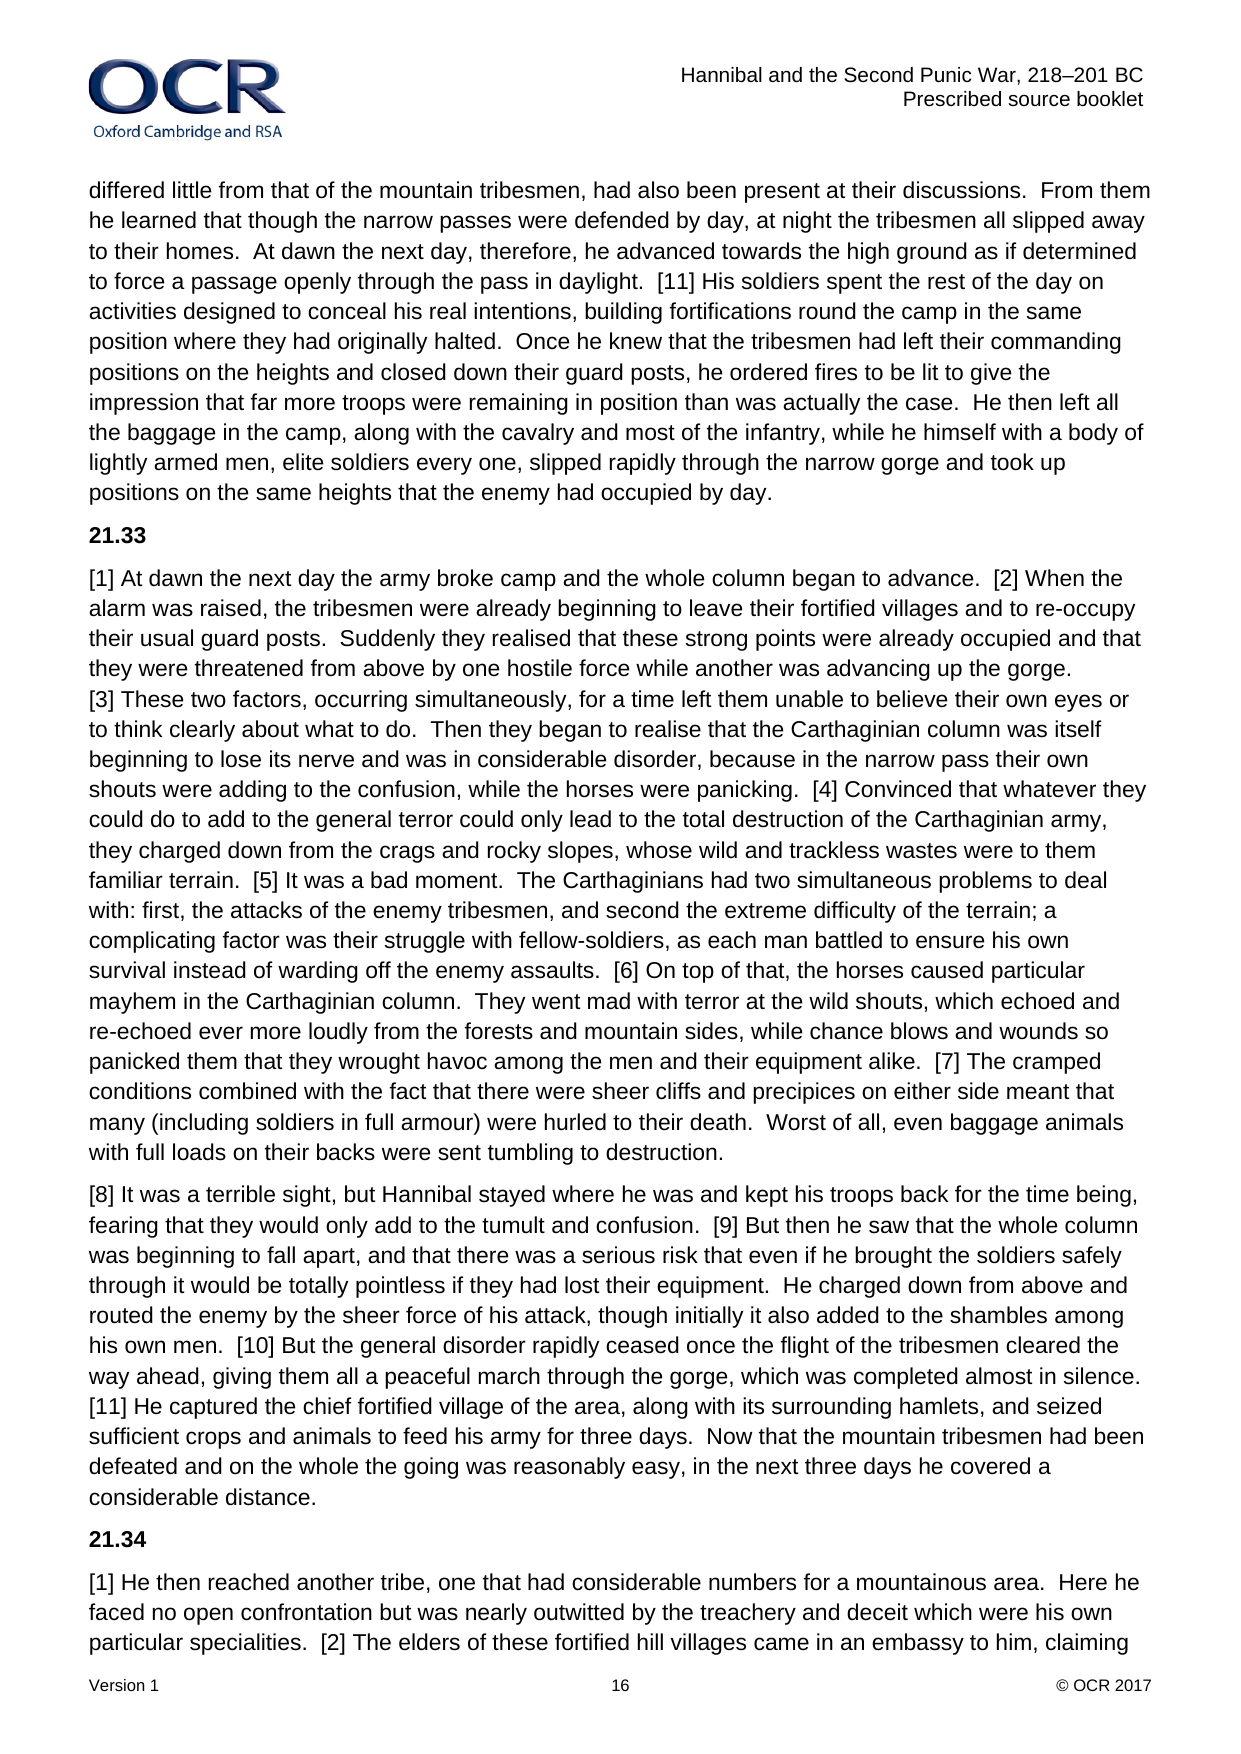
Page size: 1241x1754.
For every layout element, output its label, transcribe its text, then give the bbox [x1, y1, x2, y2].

text 21.33 [89, 522, 1152, 548]
text [1] At dawn the next day the army broke camp and the whole column began to advance. [2] When the alarm was raised, the tribesmen were already beginning to leave their fortified villages and to re-occupy their usual guard posts. Suddenly they realised that these strong points were already occupied and that they were threatened from above by one hostile force while another was advancing up the gorge. [3] These two factors, occurring simultaneously, for a time left them unable to believe their own eyes or to think clearly about what to do. Then they began to realise that the Carthaginian column was itself beginning to lose its nerve and was in considerable disorder, because in the narrow pass their own shouts were adding to the confusion, while the horses were panicking. [4] Convinced that whatever they could do to add to the general terror could only lead to the total destruction of the Carthaginian army, they charged down from the crags and rocky slopes, whose wild and trackless wastes were to them familiar terrain. [5] It was a bad moment. The Carthaginians had two simultaneous problems to deal with: first, the attacks of the enemy tribesmen, and second the extreme difficulty of the terrain; a complicating factor was their struggle with fellow-soldiers, as each man battled to ensure his own survival instead of warding off the enemy assaults. [6] On top of that, the horses caused particular mayhem in the Carthaginian column. They went mad with terror at the wild shouts, which echoed and re-echoed ever more loudly from the forests and mountain sides, while chance blows and wounds so panicked them that they wrought havoc among the men and their equipment alike. [7] The cramped conditions combined with the fact that there were sheer cliffs and precipices on either side meant that many (including soldiers in full armour) were hurled to their death. Worst of all, even baggage animals with full loads on their backs were sent tumbling to destruction. [89, 565, 1152, 1165]
text [8] It was a terrible sight, but Hannibal stayed where he was and kept his troops back for the time being, fearing that they would only add to the tumult and confusion. [9] But then he saw that the whole column was beginning to fall apart, and that there was a serious risk that even if he brought the soldiers safely through it would be totally pointless if they had lost their equipment. He charged down from above and routed the enemy by the sheer force of his attack, though initially it also added to the shambles among his own men. [10] But the general disorder rapidly ceased once the flight of the tribesmen cleared the way ahead, giving them all a peaceful march through the gorge, which was completed almost in silence. [11] He captured the chief fortified village of the area, along with its surrounding hamlets, and seized sufficient crops and animals to feed his army for three days. Now that the mountain tribesmen had been defeated and on the whole the going was reasonably easy, in the next three days he covered a considerable distance. [89, 1181, 1152, 1510]
text 21.34 [89, 1526, 1152, 1552]
picture [88, 59, 289, 141]
